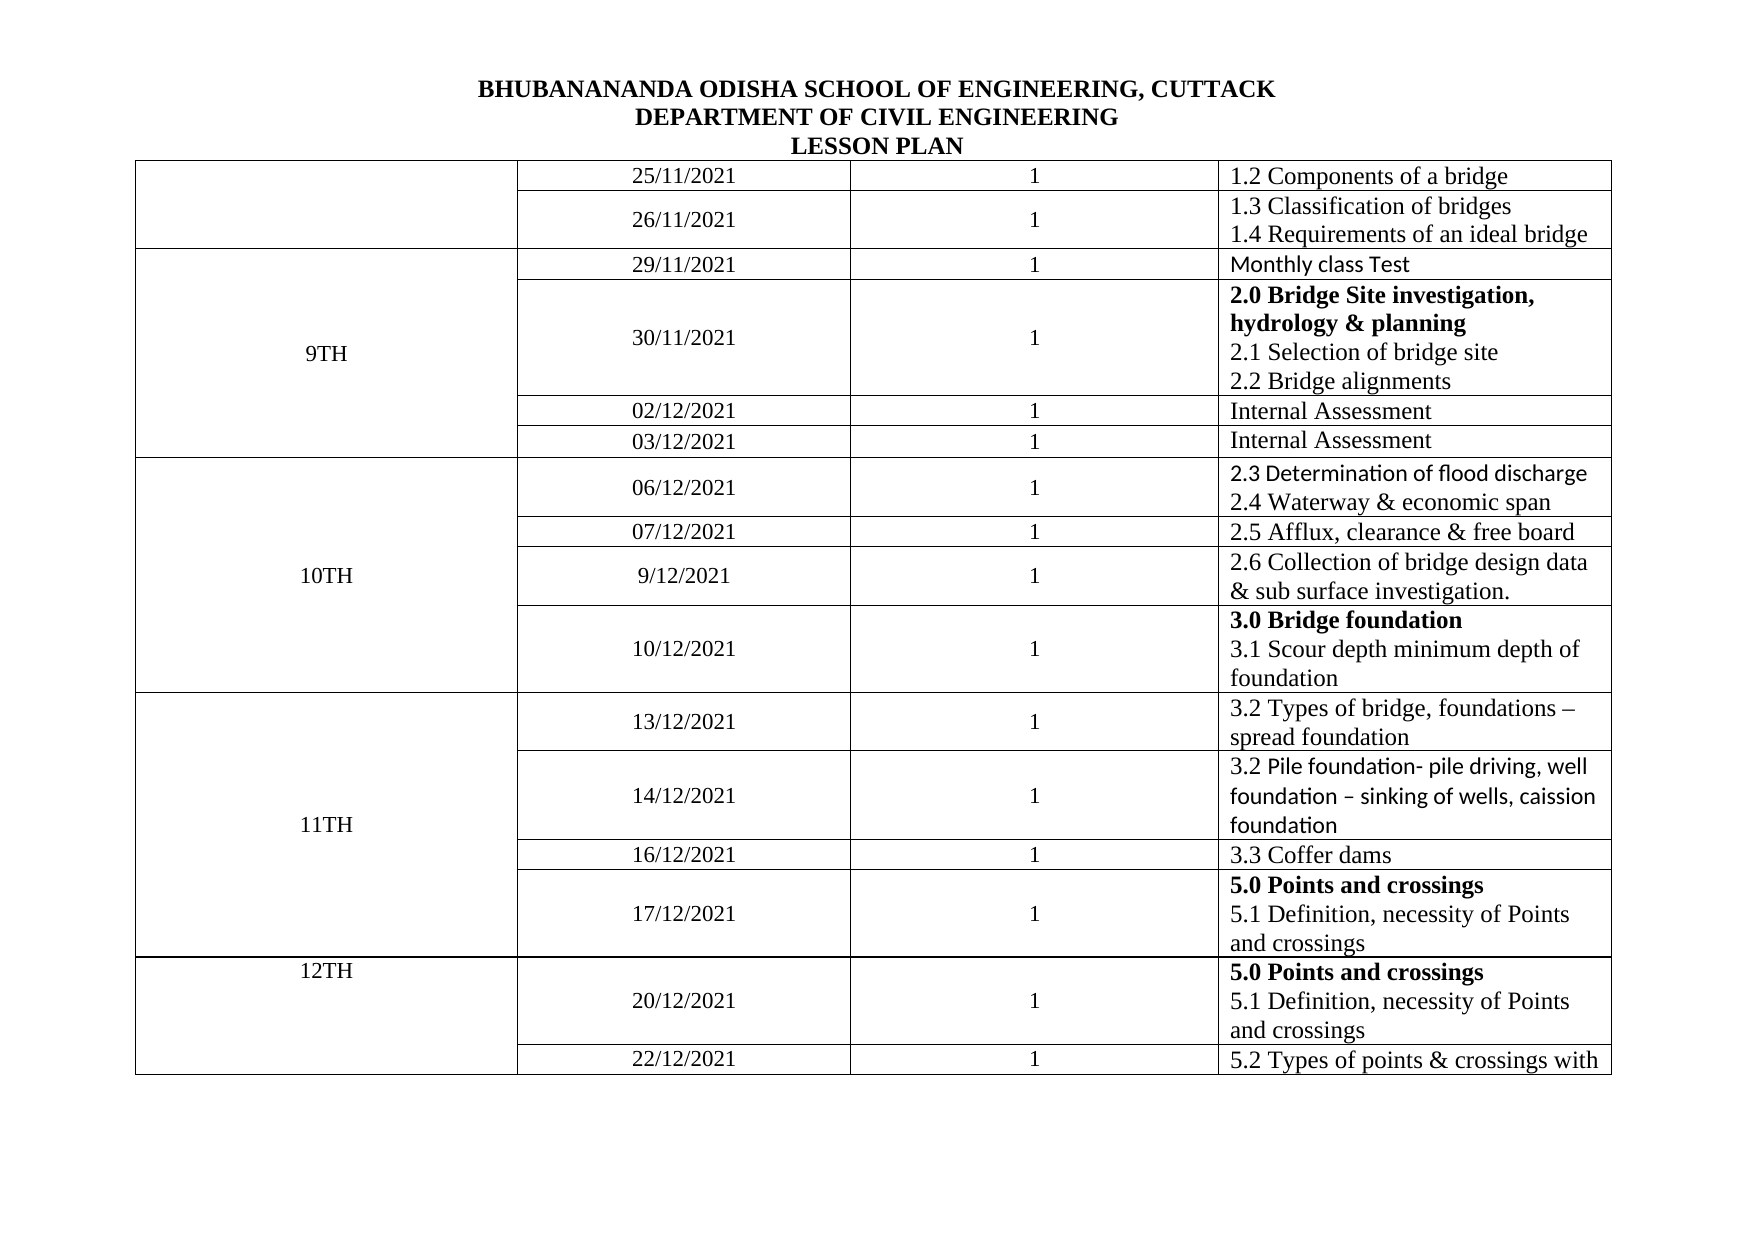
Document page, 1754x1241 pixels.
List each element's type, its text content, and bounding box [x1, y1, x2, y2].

table_cell 29/11/2021 [518, 249, 850, 279]
table_cell 10/12/2021 [518, 606, 850, 692]
table_cell Monthly class Test [1219, 249, 1611, 279]
table_cell 1 [851, 547, 1218, 604]
table_cell 22/12/2021 [518, 1045, 850, 1073]
table_cell 2.0 Bridge Site investigation, hydrology & planning 2.1 Selection of bridge site 2.2 Bridge alignments [1219, 280, 1611, 395]
table_cell 1 [851, 1045, 1218, 1073]
table_cell 02/12/2021 [518, 396, 850, 424]
table_cell 9TH [136, 249, 517, 457]
table_cell 1 [851, 606, 1218, 692]
table_cell 3.3 Coffer dams [1219, 840, 1611, 869]
table_cell 11TH [136, 693, 517, 956]
table_cell 14/12/2021 [518, 751, 850, 839]
table_cell 26/11/2021 [518, 191, 850, 248]
table_cell 1 [851, 249, 1218, 279]
table_cell 2.3 Determination of flood discharge 2.4 Waterway & economic span [1219, 458, 1611, 516]
table_cell 2.6 Collection of bridge design data & sub surface investigation. [1219, 547, 1611, 604]
table_cell 12TH [136, 958, 517, 1073]
table_cell 1 [851, 396, 1218, 424]
table_cell 1 [851, 458, 1218, 516]
table_cell 30/11/2021 [518, 280, 850, 395]
table_cell 3.2 Pile foundation- pile driving, well foundation – sinking of wells, caission foundation [1219, 751, 1611, 839]
table_cell 20/12/2021 [518, 958, 850, 1044]
table_cell 1 [851, 870, 1218, 956]
table_cell 3.0 Bridge foundation 3.1 Scour depth minimum depth of foundation [1219, 606, 1611, 692]
table_cell 1 [851, 693, 1218, 750]
table_cell 07/12/2021 [518, 517, 850, 546]
table_cell 5.0 Points and crossings 5.1 Definition, necessity of Points and crossings [1219, 958, 1611, 1044]
table_cell 1 [851, 840, 1218, 869]
table_cell 16/12/2021 [518, 840, 850, 869]
table_cell 1 [851, 517, 1218, 546]
table_cell 1 [851, 280, 1218, 395]
table_cell 2.5 Afflux, clearance & free board [1219, 517, 1611, 546]
table_cell 10TH [136, 458, 517, 692]
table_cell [1219, 1045, 1611, 1073]
table_cell 03/12/2021 [518, 426, 850, 457]
table_cell 25/11/2021 [518, 161, 850, 190]
table_cell 13/12/2021 [518, 693, 850, 750]
table_cell Internal Assessment [1219, 426, 1611, 457]
table_cell 1 [851, 426, 1218, 457]
table_cell 5.0 Points and crossings 5.1 Definition, necessity of Points and crossings [1219, 870, 1611, 956]
table_cell 1 [851, 958, 1218, 1044]
table_cell 1 [851, 191, 1218, 248]
table_cell 1 [851, 161, 1218, 190]
table_cell 06/12/2021 [518, 458, 850, 516]
table_cell 1 [851, 751, 1218, 839]
table_cell 17/12/2021 [518, 870, 850, 956]
table_cell Internal Assessment [1219, 396, 1611, 424]
table_cell 1.3 Classification of bridges 1.4 Requirements of an ideal bridge [1219, 191, 1611, 248]
table_cell 1.2 Components of a bridge [1219, 161, 1611, 190]
table_cell 3.2 Types of bridge, foundations – spread foundation [1219, 693, 1611, 750]
table_cell 9/12/2021 [518, 547, 850, 604]
